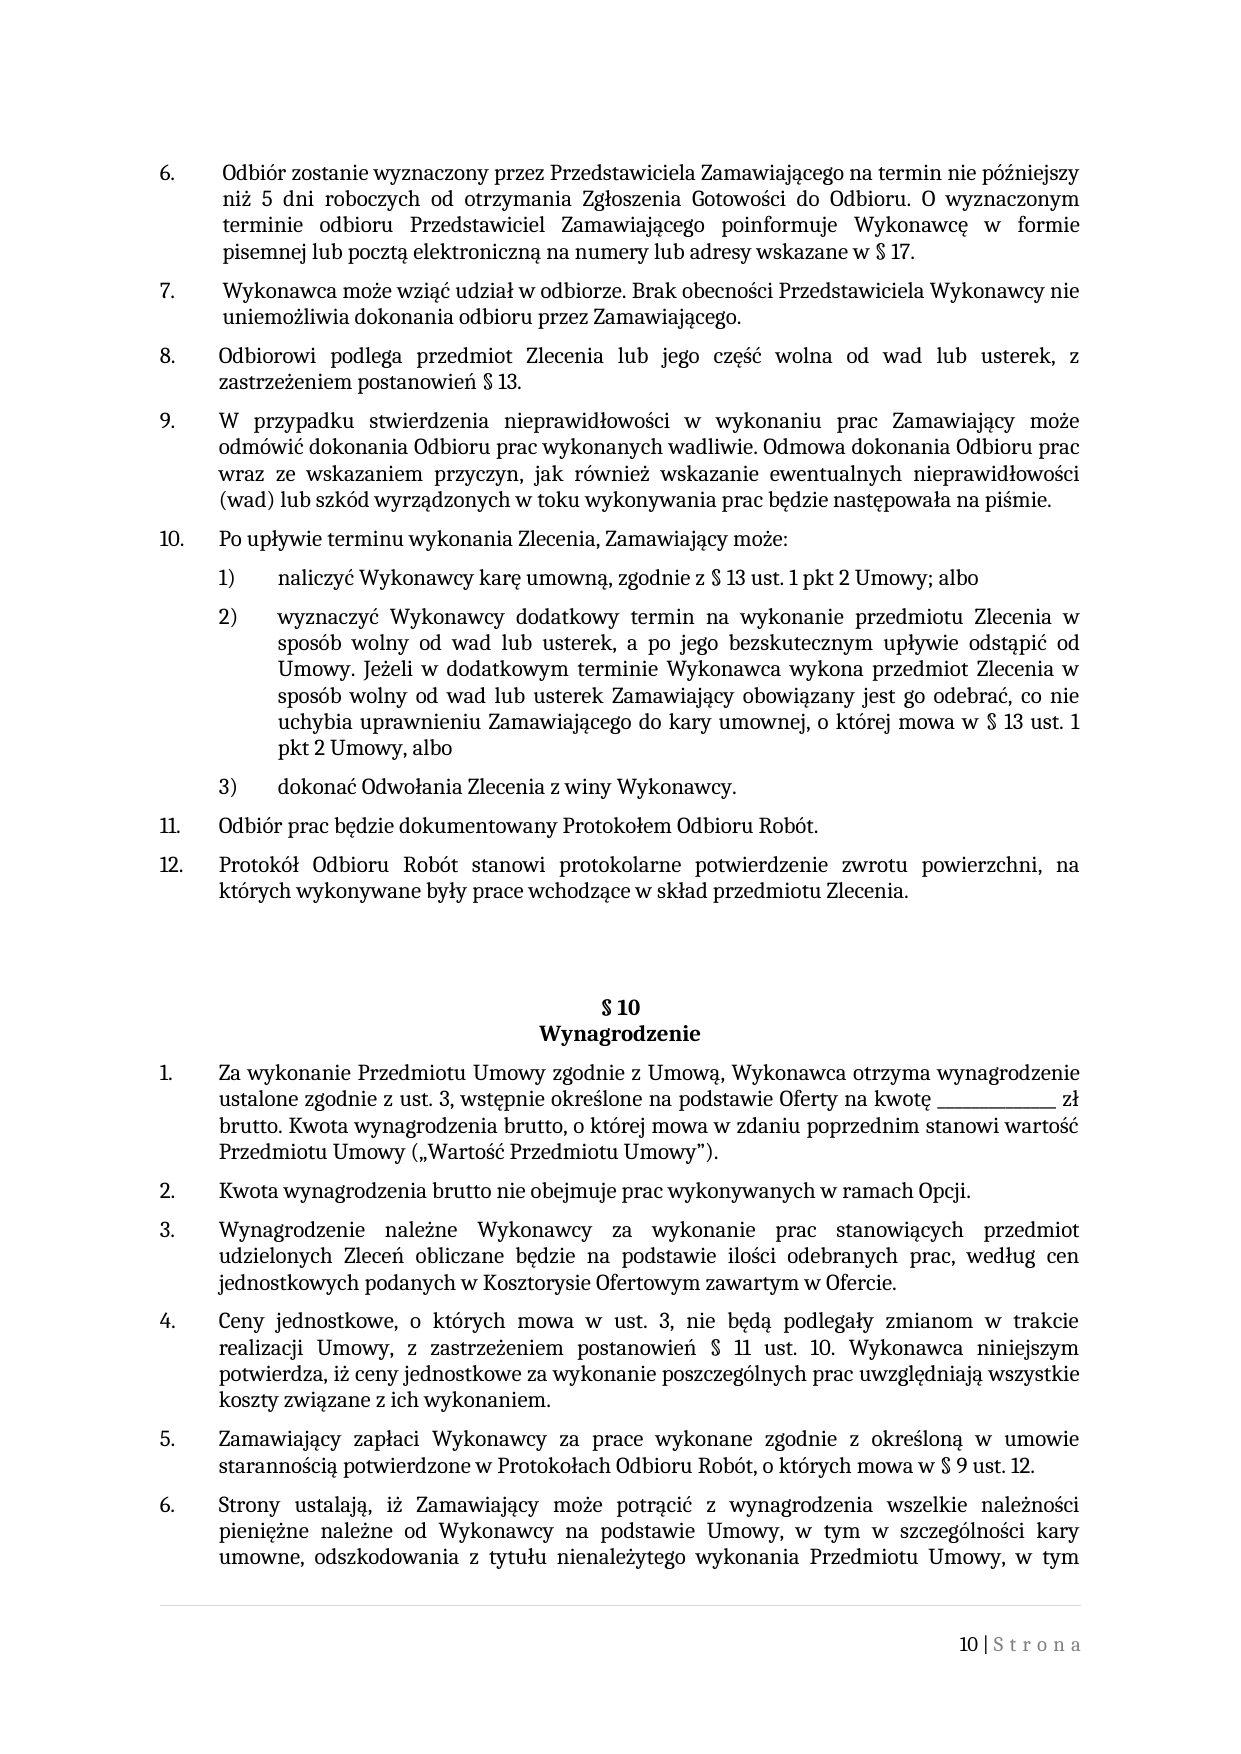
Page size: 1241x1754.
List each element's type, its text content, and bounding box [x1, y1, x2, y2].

list W przypadku stwierdzenia nieprawidłowości w wykonaniu prac Zamawiający może odmówić dokonania Odbioru prac wykonanych wadliwie. Odmowa dokonania Odbioru prac wraz ze wskazaniem przyczyn, jak również wskazanie ewentualnych nieprawidłowości (wad) lub szkód wyrządzonych w toku wykonywania prac będzie następowała na piśmie. [159, 408, 1081, 513]
list Protokół Odbioru Robót stanowi protokolarne potwierdzenie zwrotu powierzchni, na których wykonywane były prace wchodzące w skład przedmiotu Zlecenia. [159, 852, 1081, 904]
list Kwota wynagrodzenia brutto nie obejmuje prac wykonywanych w ramach Opcji. [159, 1178, 1081, 1204]
list Po upływie terminu wykonania Zlecenia, Zamawiający może: [159, 526, 1081, 552]
list dokonać Odwołania Zlecenia z winy Wykonawcy. [218, 774, 1081, 800]
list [159, 1491, 1081, 1570]
list Wynagrodzenie należne Wykonawcy za wykonanie prac stanowiących przedmiot udzielonych Zleceń obliczane będzie na podstawie ilości odebranych prac, według cen jednostkowych podanych w Kosztorysie Ofertowym zawartym w Ofercie. [159, 1217, 1081, 1296]
list Wykonawca może wziąć udział w odbiorze. Brak obecności Przedstawiciela Wykonawcy nie uniemożliwia dokonania odbioru przez Zamawiającego. [159, 277, 1081, 330]
list Zamawiający zapłaci Wykonawcy za prace wykonane zgodnie z określoną w umowie starannością potwierdzone w Protokołach Odbioru Robót, o których mowa w § 9 ust. 12. [159, 1426, 1081, 1479]
text § 10 Wynagrodzenie [159, 995, 1081, 1047]
list Odbiór prac będzie dokumentowany Protokołem Odbioru Robót. [159, 813, 1081, 839]
list Odbiór zostanie wyznaczony przez Przedstawiciela Zamawiającego na termin nie późniejszy niż 5 dni roboczych od otrzymania Zgłoszenia Gotowości do Odbioru. O wyznaczonym terminie odbioru Przedstawiciel Zamawiającego poinformuje Wykonawcę w formie pisemnej lub pocztą elektroniczną na numery lub adresy wskazane w § 17. [159, 159, 1081, 265]
list naliczyć Wykonawcy karę umowną, zgodnie z § 13 ust. 1 pkt 2 Umowy; albo [218, 564, 1081, 591]
list Za wykonanie Przedmiotu Umowy zgodnie z Umową, Wykonawca otrzyma wynagrodzenie ustalone zgodnie z ust. 3, wstępnie określone na podstawie Oferty na kwotę ______________ zł brutto. Kwota wynagrodzenia brutto, o której mowa w zdaniu poprzednim stanowi wartość Przedmiotu Umowy („Wartość Przedmiotu Umowy”). [159, 1060, 1081, 1165]
list wyznaczyć Wykonawcy dodatkowy termin na wykonanie przedmiotu Zlecenia w sposób wolny od wad lub usterek, a po jego bezskutecznym upływie odstąpić od Umowy. Jeżeli w dodatkowym terminie Wykonawca wykona przedmiot Zlecenia w sposób wolny od wad lub usterek Zamawiający obowiązany jest go odebrać, co nie uchybia uprawnieniu Zamawiającego do kary umownej, o której mowa w § 13 ust. 1 pkt 2 Umowy, albo [218, 603, 1081, 762]
list Odbiorowi podlega przedmiot Zlecenia lub jego część wolna od wad lub usterek, z zastrzeżeniem postanowień § 13. [159, 343, 1081, 395]
list Ceny jednostkowe, o których mowa w ust. 3, nie będą podlegały zmianom w trakcie realizacji Umowy, z zastrzeżeniem postanowień § 11 ust. 10. Wykonawca niniejszym potwierdza, iż ceny jednostkowe za wykonanie poszczególnych prac uwzględniają wszystkie koszty związane z ich wykonaniem. [159, 1308, 1081, 1414]
